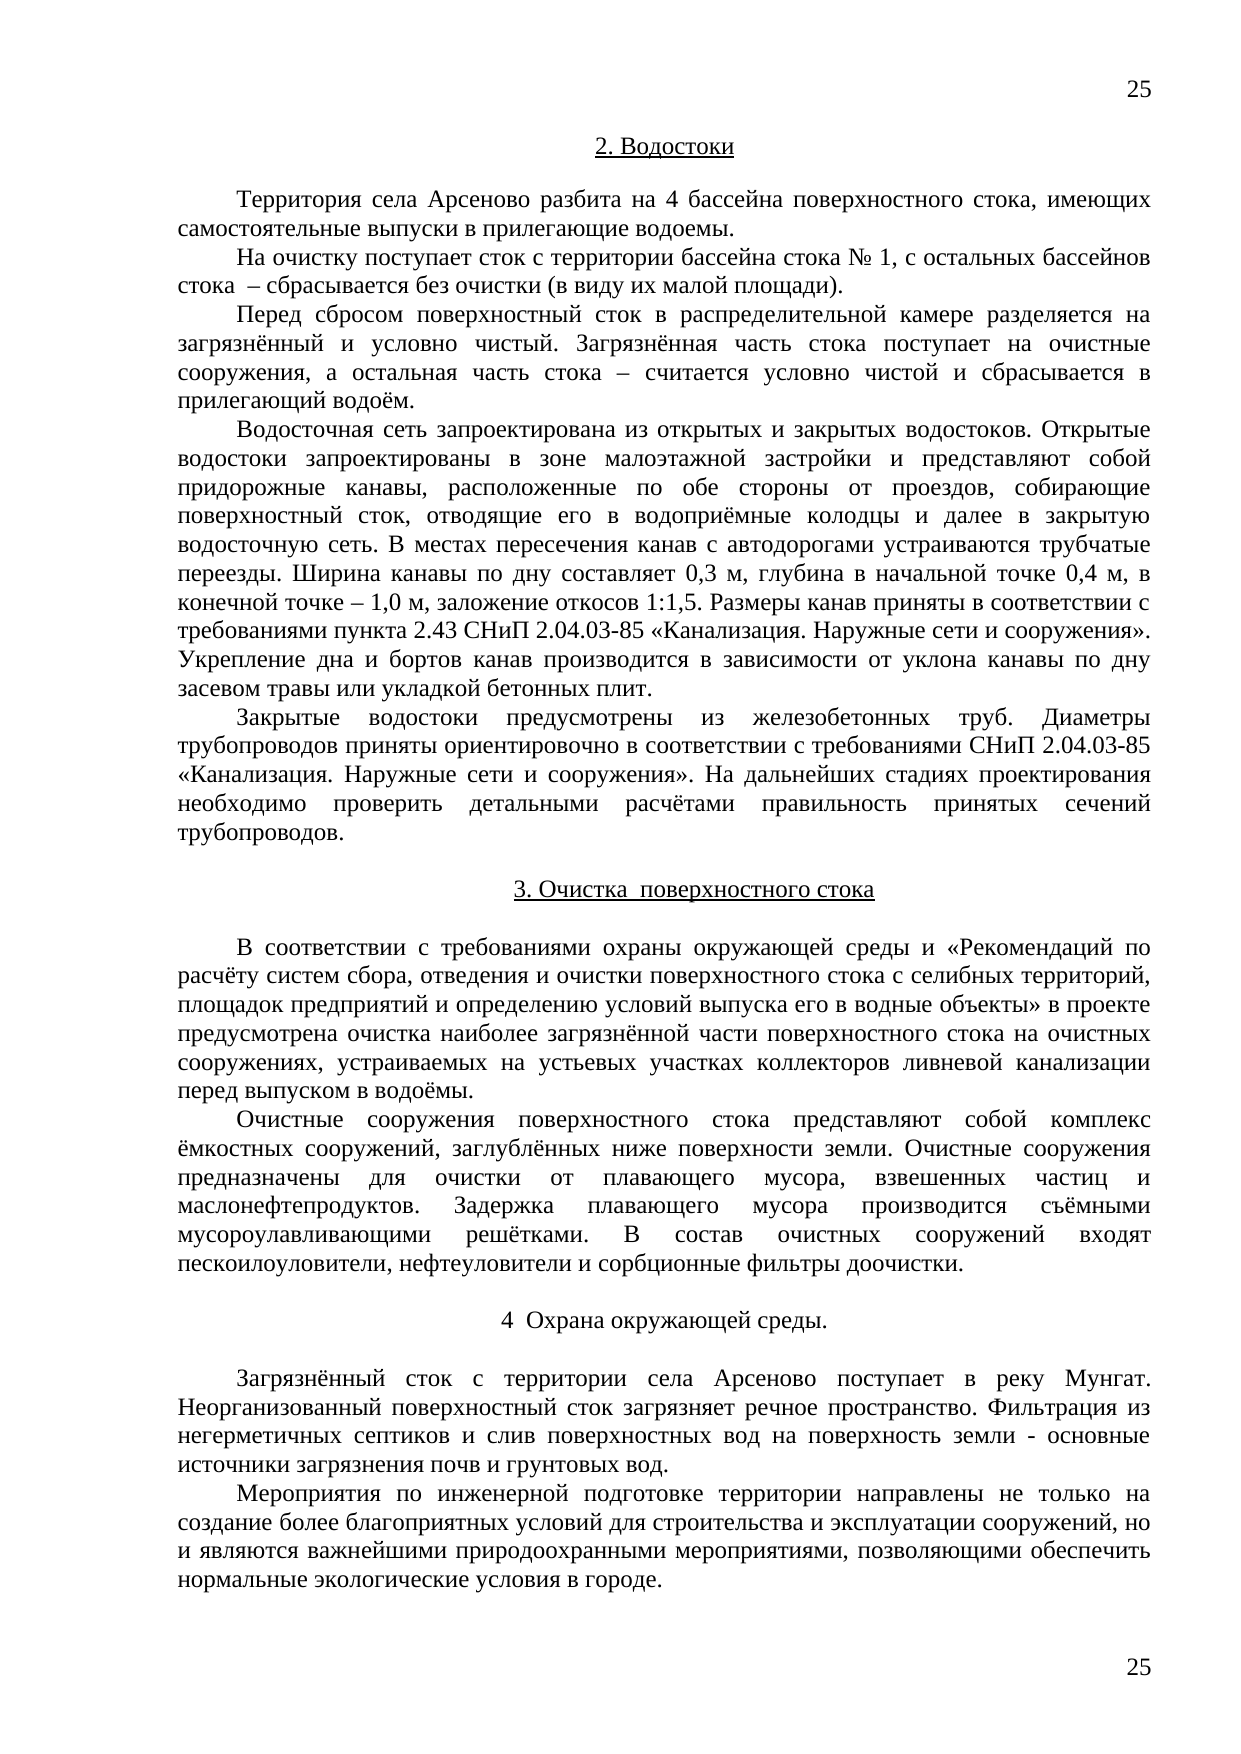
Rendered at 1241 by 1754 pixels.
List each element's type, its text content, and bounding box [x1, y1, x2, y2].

text Территория села Арсеново разбита на 4 бассейна поверхностного стока, имеющих самостоятельные выпуски в прилегающие водоемы. [177, 184, 1152, 242]
text 2. Водостоки [177, 131, 1152, 160]
text Загрязнённый сток с территории села Арсеново поступает в реку Мунгат. Неорганизованный поверхностный сток загрязняет речное пространство. Фильтрация из негерметичных септиков и слив поверхностных вод на поверхность земли - основные источники загрязнения почв и грунтовых вод. [177, 1363, 1152, 1478]
text 3. Очистка поверхностного стока [177, 874, 1152, 903]
text Закрытые водостоки предусмотрены из железобетонных труб. Диаметры трубопроводов приняты ориентировочно в соответствии с требованиями СНиП 2.04.03-85 «Канализация. Наружные сети и сооружения». На дальнейших стадиях проектирования необходимо проверить детальными расчётами правильность принятых сечений трубопроводов. [177, 702, 1152, 845]
text 4 Охрана окружающей среды. [177, 1305, 1152, 1334]
text Водосточная сеть запроектирована из открытых и закрытых водостоков. Открытые водостоки запроектированы в зоне малоэтажной застройки и представляют собой придорожные канавы, расположенные по обе стороны от проездов, собирающие поверхностный сток, отводящие его в водоприёмные колодцы и далее в закрытую водосточную сеть. В местах пересечения канав с автодорогами устраиваются трубчатые переезды. Ширина канавы по дну составляет 0,3 м, глубина в начальной точке 0,4 м, в конечной точке – 1,0 м, заложение откосов 1:1,5. Размеры канав приняты в соответствии с требованиями пункта 2.43 СНиП 2.04.03-85 «Канализация. Наружные сети и сооружения». Укрепление дна и бортов канав производится в зависимости от уклона канавы по дну засевом травы или укладкой бетонных плит. [177, 414, 1152, 702]
text Перед сбросом поверхностный сток в распределительной камере разделяется на загрязнённый и условно чистый. Загрязнённая часть стока поступает на очистные сооружения, а остальная часть стока – считается условно чистой и сбрасывается в прилегающий водоём. [177, 299, 1152, 414]
text На очистку поступает сток с территории бассейна стока № 1, с остальных бассейнов стока – сбрасывается без очистки (в виду их малой площади). [177, 242, 1152, 299]
text Мероприятия по инженерной подготовке территории направлены не только на создание более благоприятных условий для строительства и эксплуатации сооружений, но и являются важнейшими природоохранными мероприятиями, позволяющими обеспечить нормальные экологические условия в городе. [177, 1478, 1152, 1593]
text Очистные сооружения поверхностного стока представляют собой комплекс ёмкостных сооружений, заглублённых ниже поверхности земли. Очистные сооружения предназначены для очистки от плавающего мусора, взвешенных частиц и маслонефтепродуктов. Задержка плавающего мусора производится съёмными мусороулавливающими решётками. В состав очистных сооружений входят пескоилоуловители, нефтеуловители и сорбционные фильтры доочистки. [177, 1104, 1152, 1277]
text В соответствии с требованиями охраны окружающей среды и «Рекомендаций по расчёту систем сбора, отведения и очистки поверхностного стока с селибных территорий, площадок предприятий и определению условий выпуска его в водные объекты» в проекте предусмотрена очистка наиболее загрязнённой части поверхностного стока на очистных сооружениях, устраиваемых на устьевых участках коллекторов ливневой канализации перед выпуском в водоёмы. [177, 932, 1152, 1104]
